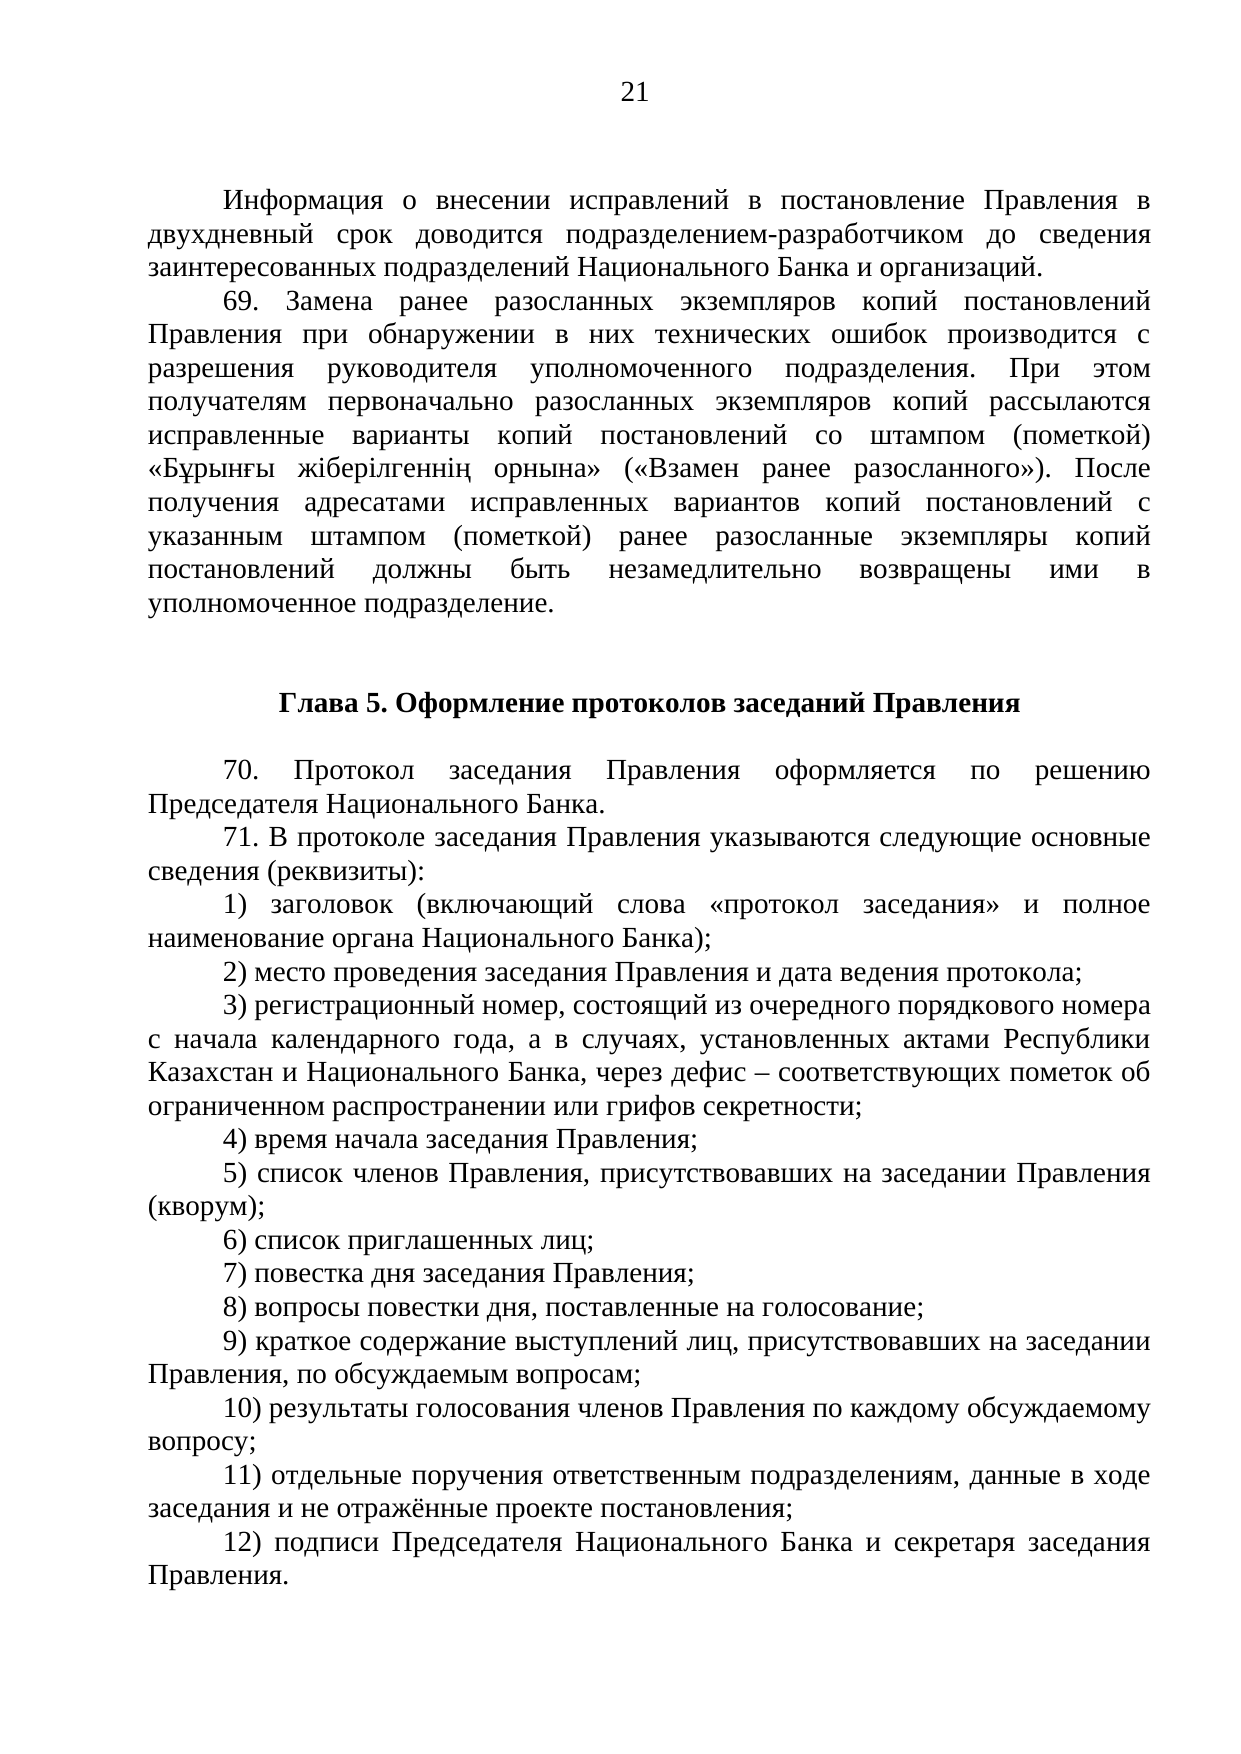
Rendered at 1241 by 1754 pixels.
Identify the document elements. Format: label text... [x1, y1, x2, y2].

text Глава 5. Оформление протоколов заседаний Правления [148, 685, 1152, 719]
text 69. Замена ранее разосланных экземпляров копий постановлений Правления при обнаружении в них технических ошибок производится с разрешения руководителя уполномоченного подразделения. При этом получателям первоначально разосланных экземпляров копий рассылаются исправленные варианты копий постановлений со штампом (пометкой) «Бұрынғы жіберілгеннің орнына» («Взамен ранее разосланного»). После получения адресатами исправленных вариантов копий постановлений с указанным штампом (пометкой) ранее разосланные экземпляры копий постановлений должны быть незамедлительно возвращены ими в уполномоченное подразделение. [148, 283, 1152, 618]
text 1) заголовок (включающий слова «протокол заседания» и полное наименование органа Национального Банка); [148, 887, 1152, 954]
text 6) список приглашенных лиц; [148, 1222, 1152, 1256]
text 71. В протоколе заседания Правления указываются следующие основные сведения (реквизиты): [148, 819, 1152, 887]
text 11) отдельные поручения ответственным подразделениям, данные в ходе заседания и не отражённые проекте постановления; [148, 1457, 1152, 1524]
text Информация о внесении исправлений в постановление Правления в двухдневный срок доводится подразделением-разработчиком до сведения заинтересованных подразделений Национального Банка и организаций. [148, 182, 1152, 283]
text 3) регистрационный номер, состоящий из очередного порядкового номера с начала календарного года, а в случаях, установленных актами Республики Казахстан и Национального Банка, через дефис – соответствующих пометок об ограниченном распространении или грифов секретности; [148, 987, 1152, 1121]
text 2) место проведения заседания Правления и дата ведения протокола; [148, 954, 1152, 987]
text 70. Протокол заседания Правления оформляется по решению Председателя Национального Банка. [148, 752, 1152, 819]
text 10) результаты голосования членов Правления по каждому обсуждаемому вопросу; [148, 1390, 1152, 1457]
text 4) время начала заседания Правления; [148, 1121, 1152, 1155]
text 8) вопросы повестки дня, поставленные на голосование; [148, 1289, 1152, 1323]
text 12) подписи Председателя Национального Банка и секретаря заседания Правления. [148, 1524, 1152, 1591]
text 9) краткое содержание выступлений лиц, присутствовавших на заседании Правления, по обсуждаемым вопросам; [148, 1323, 1152, 1390]
text 7) повестка дня заседания Правления; [148, 1256, 1152, 1289]
text 5) список членов Правления, присутствовавших на заседании Правления (кворум); [148, 1155, 1152, 1222]
